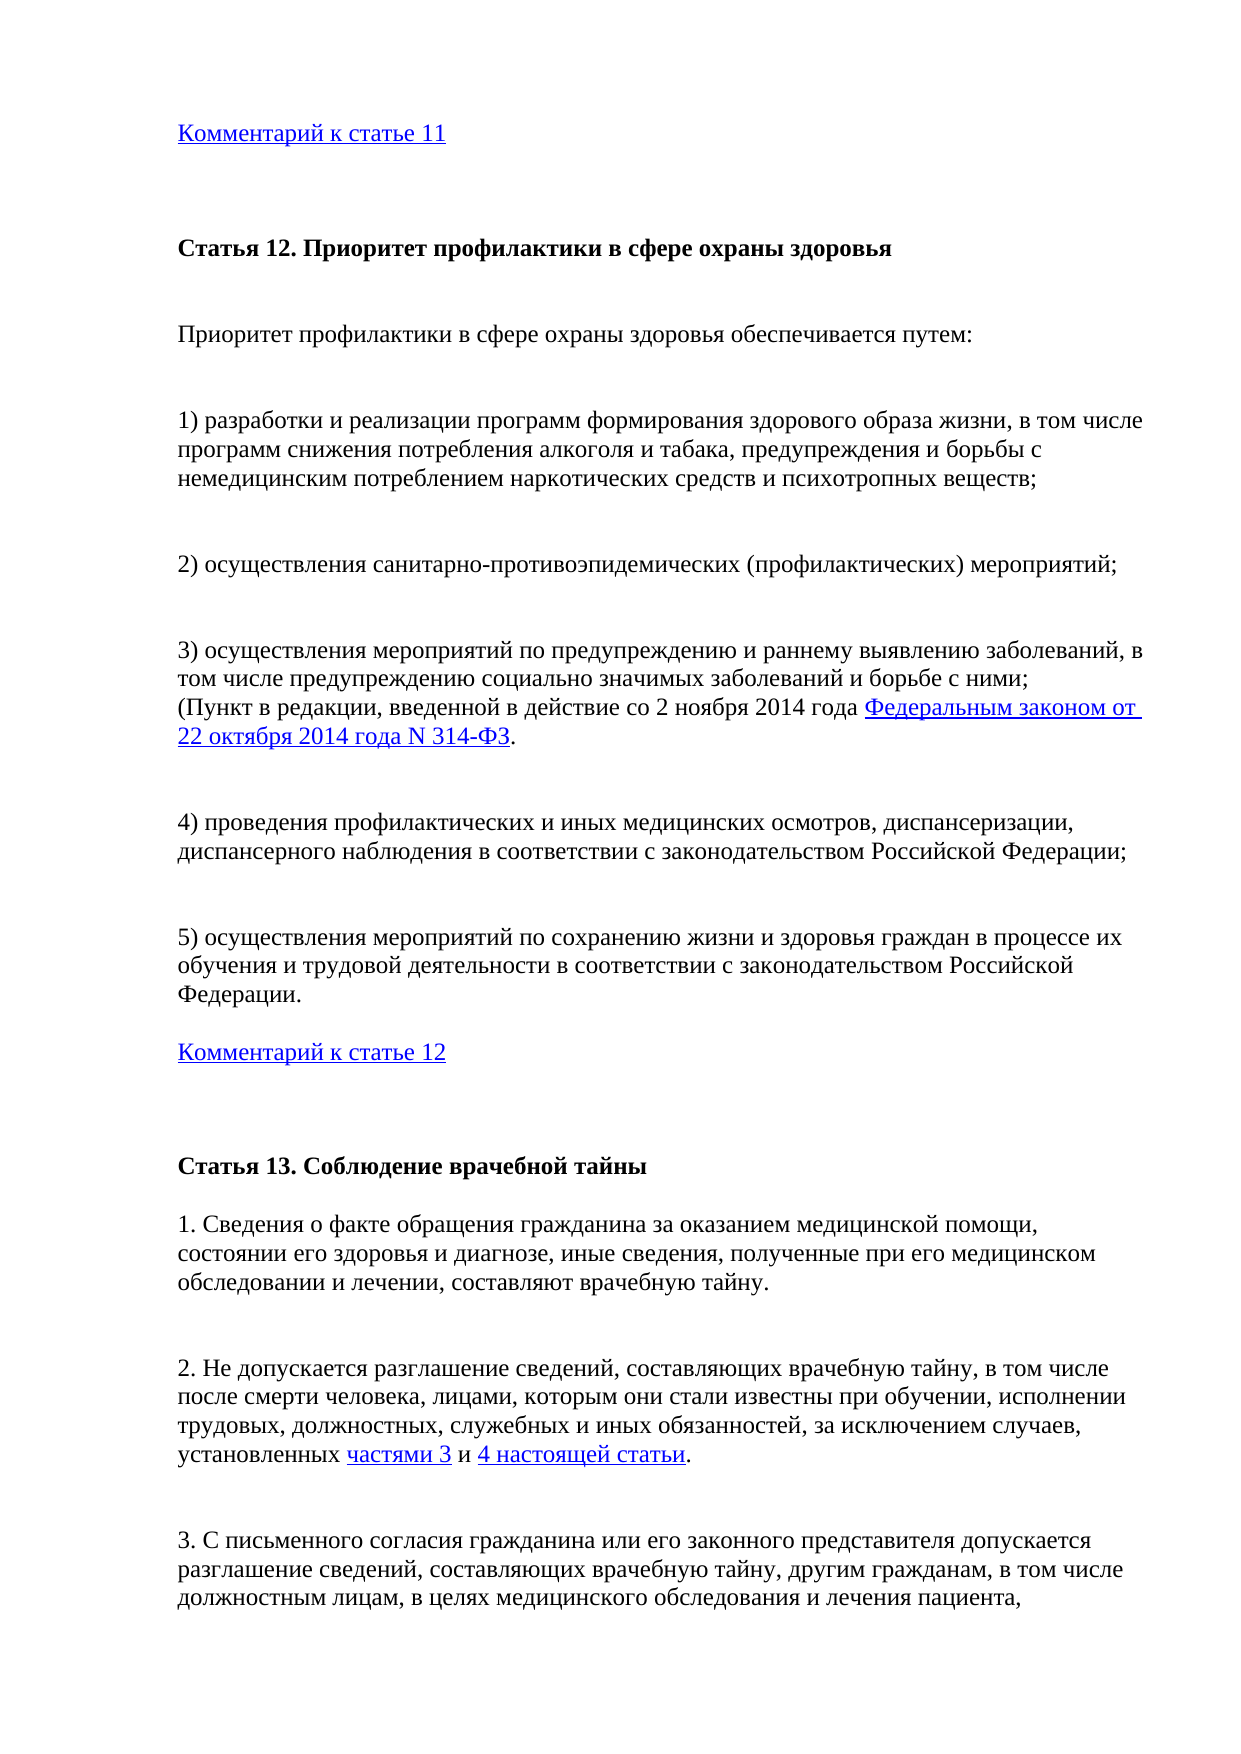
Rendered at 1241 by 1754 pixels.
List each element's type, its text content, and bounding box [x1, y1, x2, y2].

text 1. Сведения о факте обращения гражданина за оказанием медицинской помощи, состоянии его здоровья и диагнозе, иные сведения, полученные при его медицинском обследовании и лечении, составляют врачебную тайну. [177, 1209, 1152, 1323]
text 2) осуществления санитарно-противоэпидемических (профилактических) мероприятий; [177, 549, 1152, 606]
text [177, 118, 1152, 204]
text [177, 1525, 1152, 1611]
text 2. Не допускается разглашение сведений, составляющих врачебную тайну, в том числе после смерти человека, лицами, которым они стали известны при обучении, исполнении трудовых, должностных, служебных и иных обязанностей, за исключением случаев, установленных частями 3 и 4 настоящей статьи. [177, 1353, 1152, 1496]
text 5) осуществления мероприятий по сохранению жизни и здоровья граждан в процессе их обучения и трудовой деятельности в соответствии с законодательством Российской Федерации. Комментарий к статье 12 [177, 922, 1152, 1122]
text Приоритет профилактики в сфере охраны здоровья обеспечивается путем: [177, 291, 1152, 376]
text Статья 13. Соблюдение врачебной тайны [177, 1151, 1152, 1180]
text 3) осуществления мероприятий по предупреждению и раннему выявлению заболеваний, в том числе предупреждению социально значимых заболеваний и борьбе с ними; (Пункт в редакции, введенной в действие со 2 ноября 2014 года Федеральным законом от 22 октября 2014 года N 314-ФЗ. [177, 635, 1152, 778]
text Статья 12. Приоритет профилактики в сфере охраны здоровья [177, 233, 1152, 262]
text 1) разработки и реализации программ формирования здорового образа жизни, в том числе программ снижения потребления алкоголя и табака, предупреждения и борьбы с немедицинским потреблением наркотических средств и психотропных веществ; [177, 405, 1152, 520]
text 4) проведения профилактических и иных медицинских осмотров, диспансеризации, диспансерного наблюдения в соответствии с законодательством Российской Федерации; [177, 807, 1152, 892]
